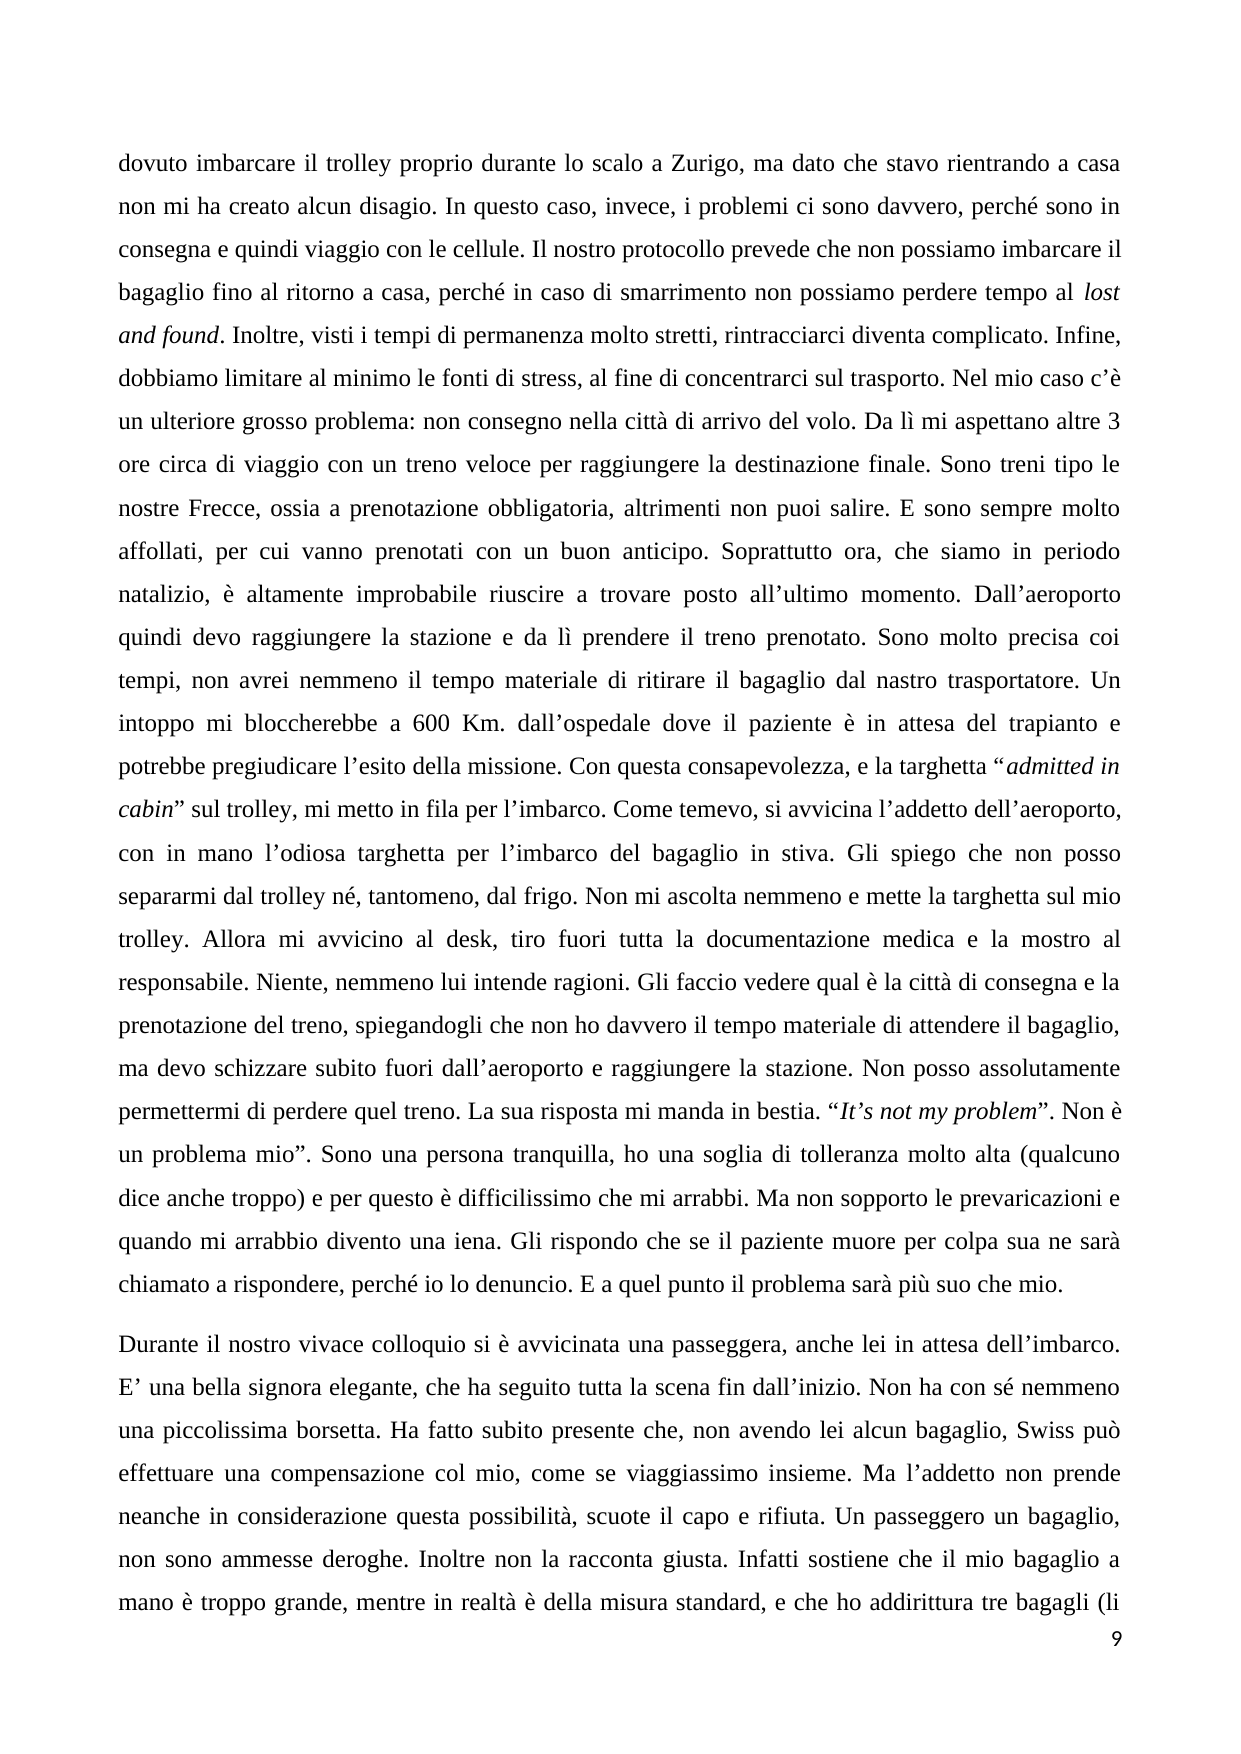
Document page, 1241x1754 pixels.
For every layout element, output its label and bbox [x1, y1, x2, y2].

text [118, 148, 1122, 1298]
text [118, 1329, 1122, 1616]
